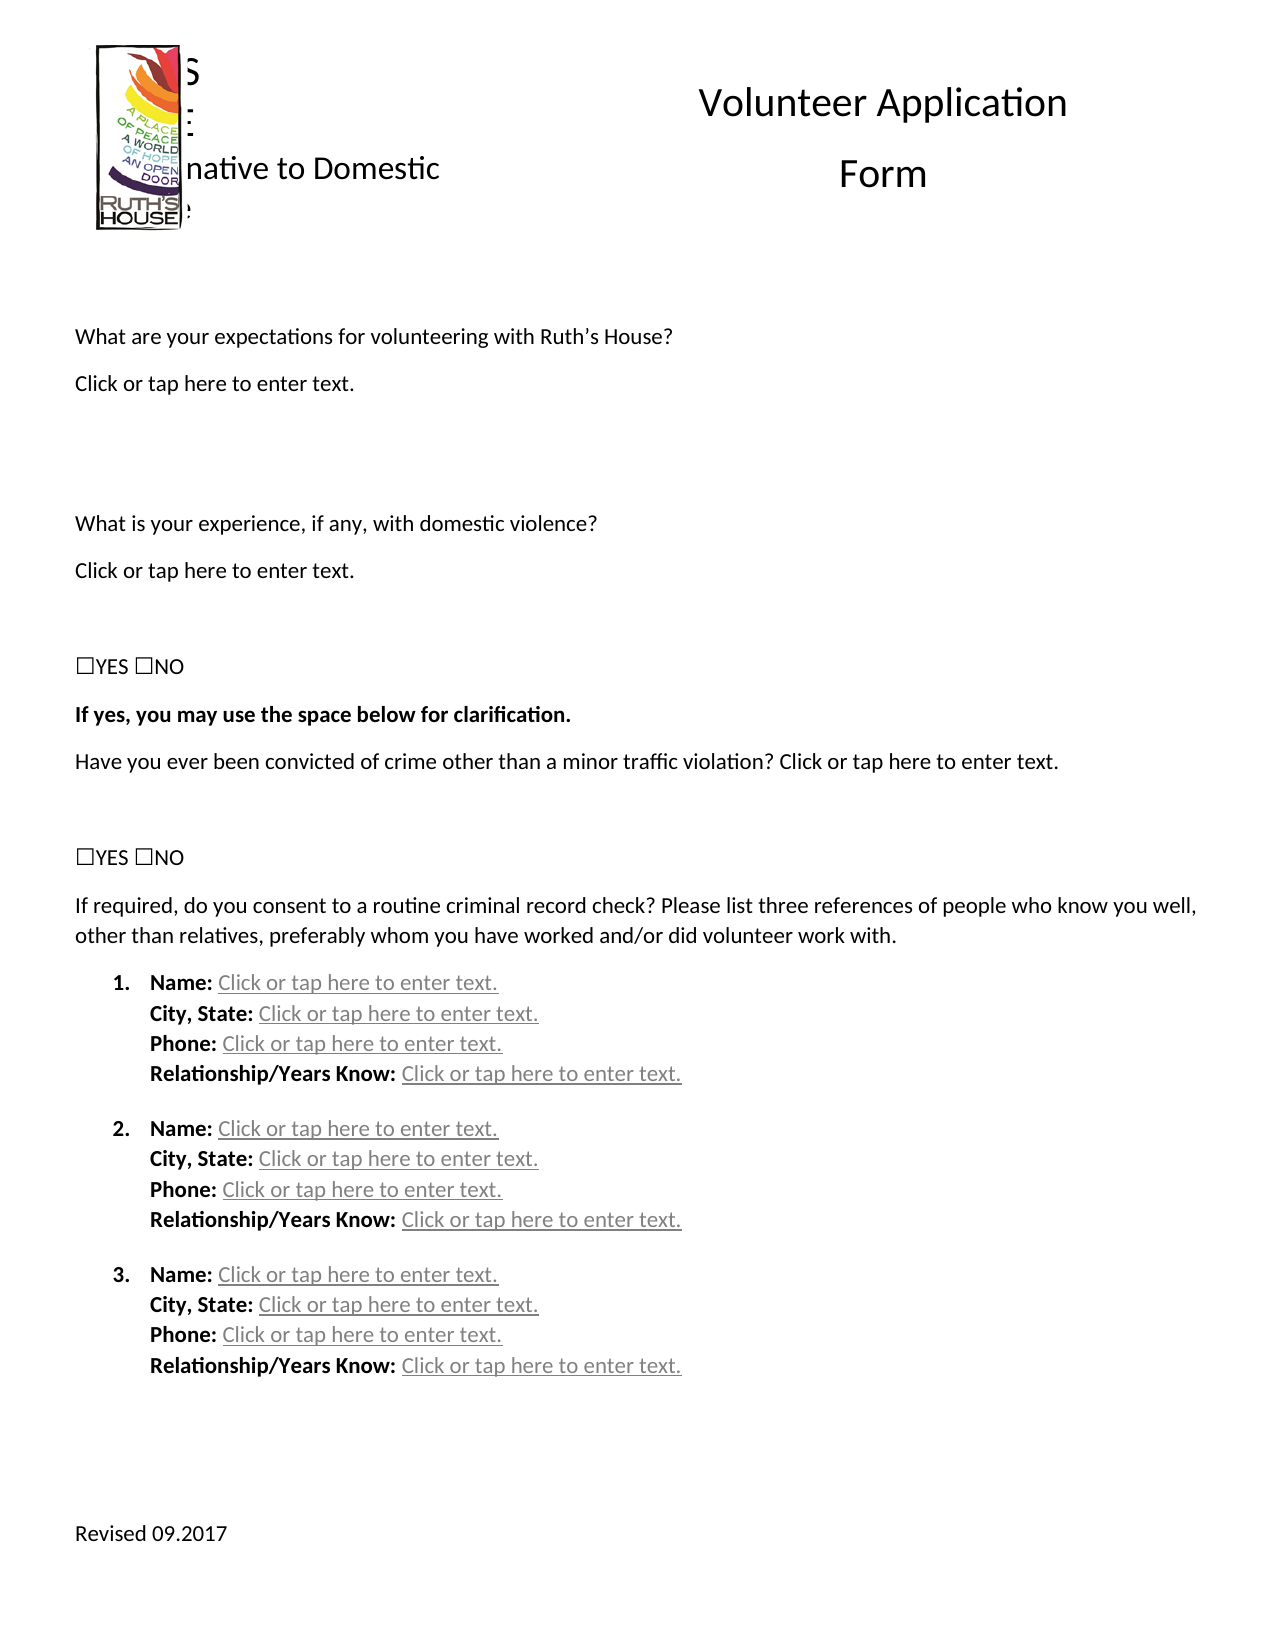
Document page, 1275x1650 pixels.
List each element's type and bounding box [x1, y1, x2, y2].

picture [75, 45, 188, 233]
